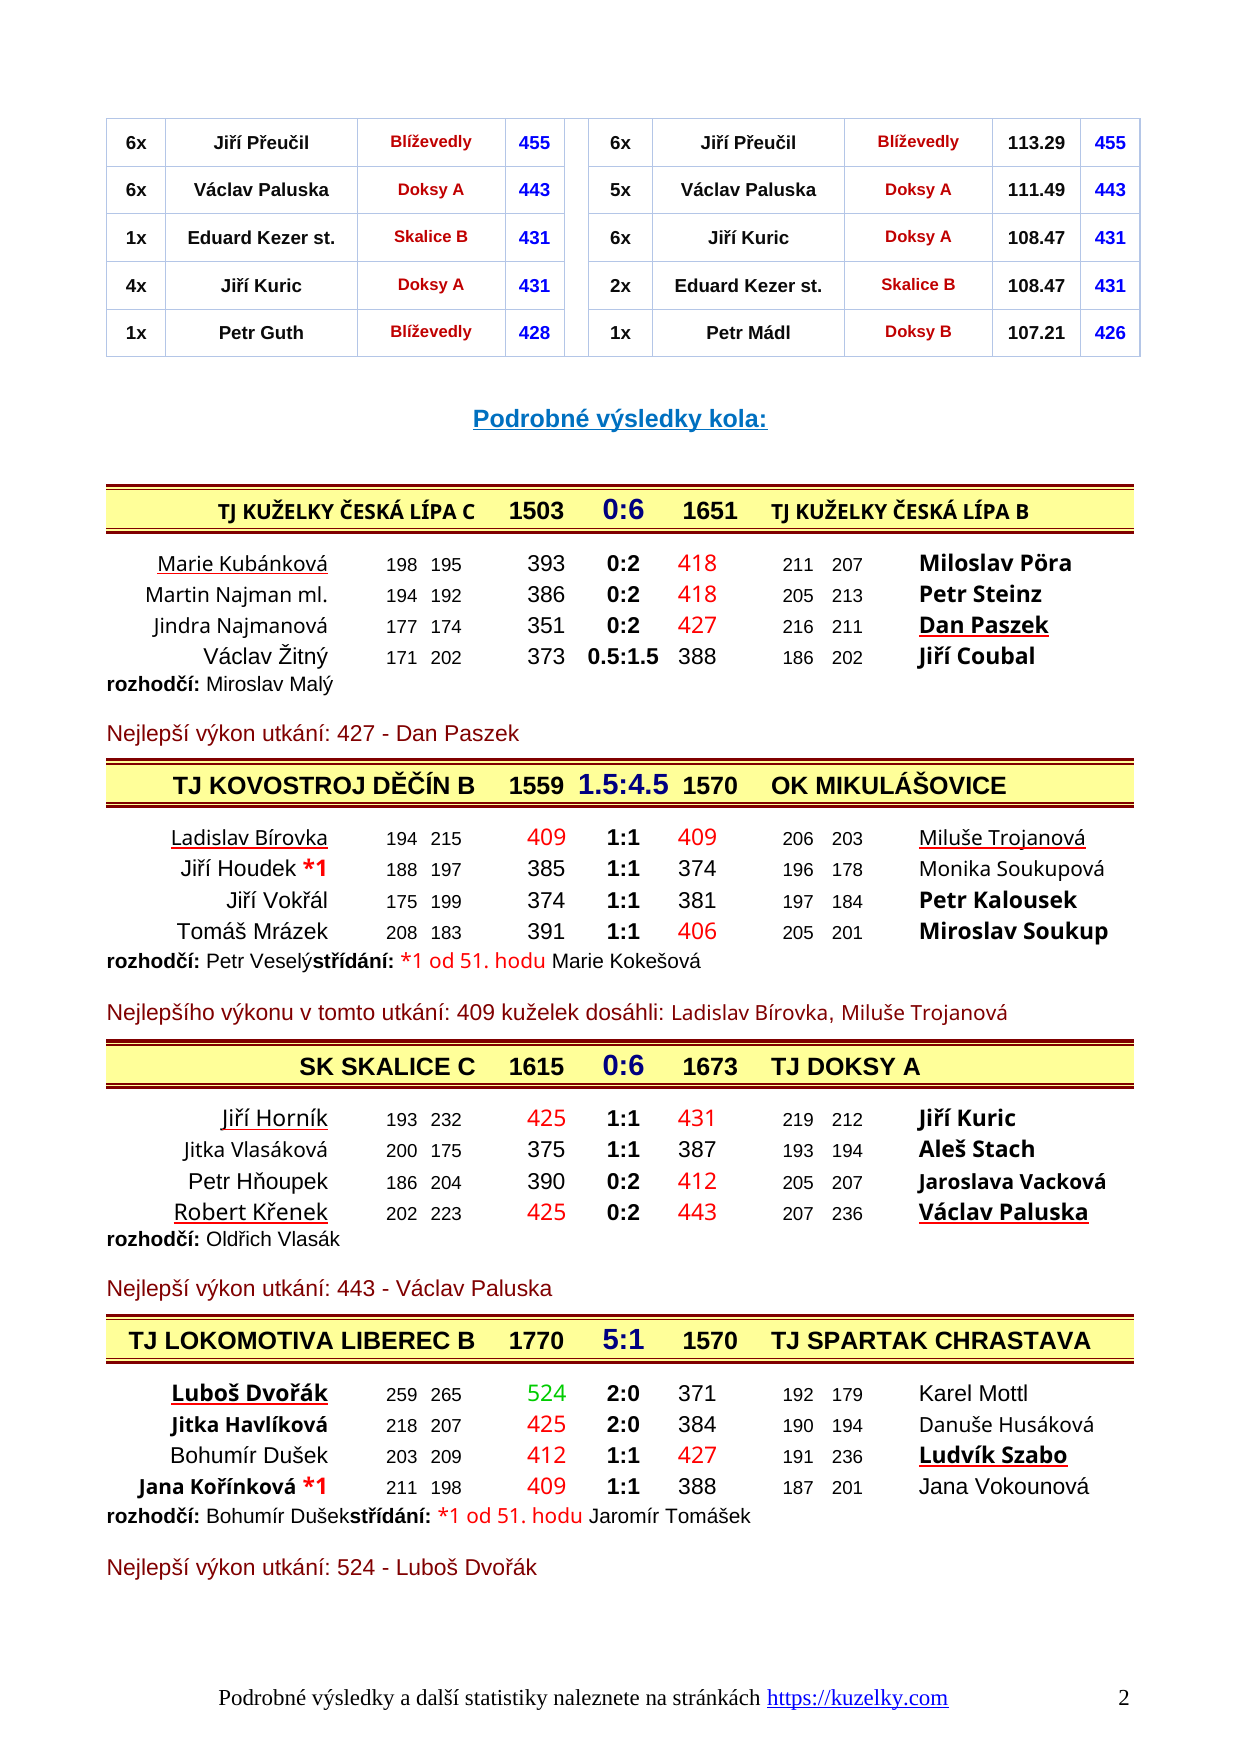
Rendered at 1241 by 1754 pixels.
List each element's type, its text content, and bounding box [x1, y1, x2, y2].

table_cell 1x [589, 310, 652, 356]
table_cell 111.49 [993, 167, 1080, 213]
text TJ Kovostroj Děčín B 1559 1.5:4.5 1570 OK Mikulášovice [106, 765, 1134, 802]
text rozhodčí: Oldřich Vlasák [106, 1227, 1134, 1251]
table_cell 6x [589, 214, 652, 261]
text Ladislav Bírovka 194 215 409 1:1 409 206 203 Miluše Trojanová [106, 821, 1134, 852]
table_cell 455 [1081, 119, 1139, 166]
table_cell 5x [589, 167, 652, 213]
table_cell 428 [506, 310, 564, 356]
text rozhodčí: Miroslav Malý [106, 672, 1134, 696]
table_cell Doksy A [358, 167, 505, 213]
text Marie Kubánková 198 195 393 0:2 418 211 207 Miloslav Pöra [106, 547, 1134, 578]
table_cell Jiří Kuric [653, 214, 844, 261]
table_cell 1x [107, 310, 165, 356]
text Václav Žitný 171 202 373 0.5:1.5 388 186 202 Jiří Coubal [106, 640, 1134, 672]
table_cell 6x [107, 167, 165, 213]
table_cell Doksy A [358, 262, 505, 308]
table_cell Doksy A [845, 167, 992, 213]
text Nejlepší výkon utkání: 427 - Dan Paszek [106, 719, 1134, 746]
text rozhodčí: Petr Veselýstřídání: *1 od 51. hodu Marie Kokešová [106, 946, 1134, 974]
text Tomáš Mrázek 208 183 391 1:1 406 205 201 Miroslav Soukup [106, 915, 1134, 946]
table_cell Petr Guth [166, 310, 357, 356]
table_cell Doksy B [845, 310, 992, 356]
table_cell 6x [589, 119, 652, 166]
text TJ Lokomotiva Liberec B 1770 5:1 1570 TJ Spartak Chrastava [106, 1320, 1134, 1358]
text Nejlepší výkon utkání: 524 - Luboš Dvořák [106, 1554, 1134, 1580]
table_cell 426 [1081, 310, 1139, 356]
table_cell 108.47 [993, 214, 1080, 261]
table_cell Blíževedly [358, 310, 505, 356]
table_cell Václav Paluska [653, 167, 844, 213]
table_cell 431 [506, 214, 564, 261]
text Robert Křenek 202 223 425 0:2 443 207 236 Václav Paluska [106, 1196, 1134, 1227]
table_cell 4x [107, 262, 165, 308]
table_cell 6x [107, 119, 165, 166]
text Petr Hňoupek 186 204 390 0:2 412 205 207 Jaroslava Vacková [106, 1164, 1134, 1196]
table_cell 431 [1081, 214, 1139, 261]
text Jitka Havlíková 218 207 425 2:0 384 190 194 Danuše Husáková [106, 1408, 1134, 1439]
table_cell 108.47 [993, 262, 1080, 308]
table_cell 455 [506, 119, 564, 166]
table_cell Jiří Přeučil [166, 119, 357, 166]
text Nejlepšího výkonu v tomto utkání: 409 kuželek dosáhli: Ladislav Bírovka, Miluše Trojanová [106, 998, 1134, 1027]
table_cell Václav Paluska [166, 167, 357, 213]
table_cell 443 [506, 167, 564, 213]
table_cell 2x [589, 262, 652, 308]
text Nejlepší výkon utkání: 443 - Václav Paluska [106, 1275, 1134, 1301]
text Jindra Najmanová 177 174 351 0:2 427 216 211 Dan Paszek [106, 609, 1134, 640]
table_cell 443 [1081, 167, 1139, 213]
text TJ Kuželky Česká Lípa C 1503 0:6 1651 TJ Kuželky Česká Lípa B [106, 490, 1134, 528]
table_cell Blíževedly [358, 119, 505, 166]
text Luboš Dvořák 259 265 524 2:0 371 192 179 Karel Mottl [106, 1377, 1134, 1408]
table_cell Jiří Přeučil [653, 119, 844, 166]
text Jana Kořínková *1 211 198 409 1:1 388 187 201 Jana Vokounová [106, 1470, 1134, 1502]
table_cell Eduard Kezer st. [166, 214, 357, 261]
text SK Skalice C 1615 0:6 1673 TJ Doksy A [106, 1046, 1134, 1083]
table_cell 1x [107, 214, 165, 261]
text Podrobné výsledky kola: [94, 404, 1145, 432]
table_cell Doksy A [845, 214, 992, 261]
table_cell 431 [506, 262, 564, 308]
table_cell 107.21 [993, 310, 1080, 356]
text Jiří Horník 193 232 425 1:1 431 219 212 Jiří Kuric [106, 1102, 1134, 1133]
text Martin Najman ml. 194 192 386 0:2 418 205 213 Petr Steinz [106, 578, 1134, 609]
text Jiří Vokřál 175 199 374 1:1 381 197 184 Petr Kalousek [106, 883, 1134, 915]
table_cell 113.29 [993, 119, 1080, 166]
text Jiří Houdek *1 188 197 385 1:1 374 196 178 Monika Soukupová [106, 852, 1134, 883]
table_cell Petr Mádl [653, 310, 844, 356]
table_cell Skalice B [358, 214, 505, 261]
table_cell 431 [1081, 262, 1139, 308]
text Jitka Vlasáková 200 175 375 1:1 387 193 194 Aleš Stach [106, 1133, 1134, 1164]
table_cell Jiří Kuric [166, 262, 357, 308]
table_cell Skalice B [845, 262, 992, 308]
table_cell Blíževedly [845, 119, 992, 166]
text rozhodčí: Bohumír Dušekstřídání: *1 od 51. hodu Jaromír Tomášek [106, 1502, 1134, 1530]
text Bohumír Dušek 203 209 412 1:1 427 191 236 Ludvík Szabo [106, 1439, 1134, 1470]
table_cell Eduard Kezer st. [653, 262, 844, 308]
